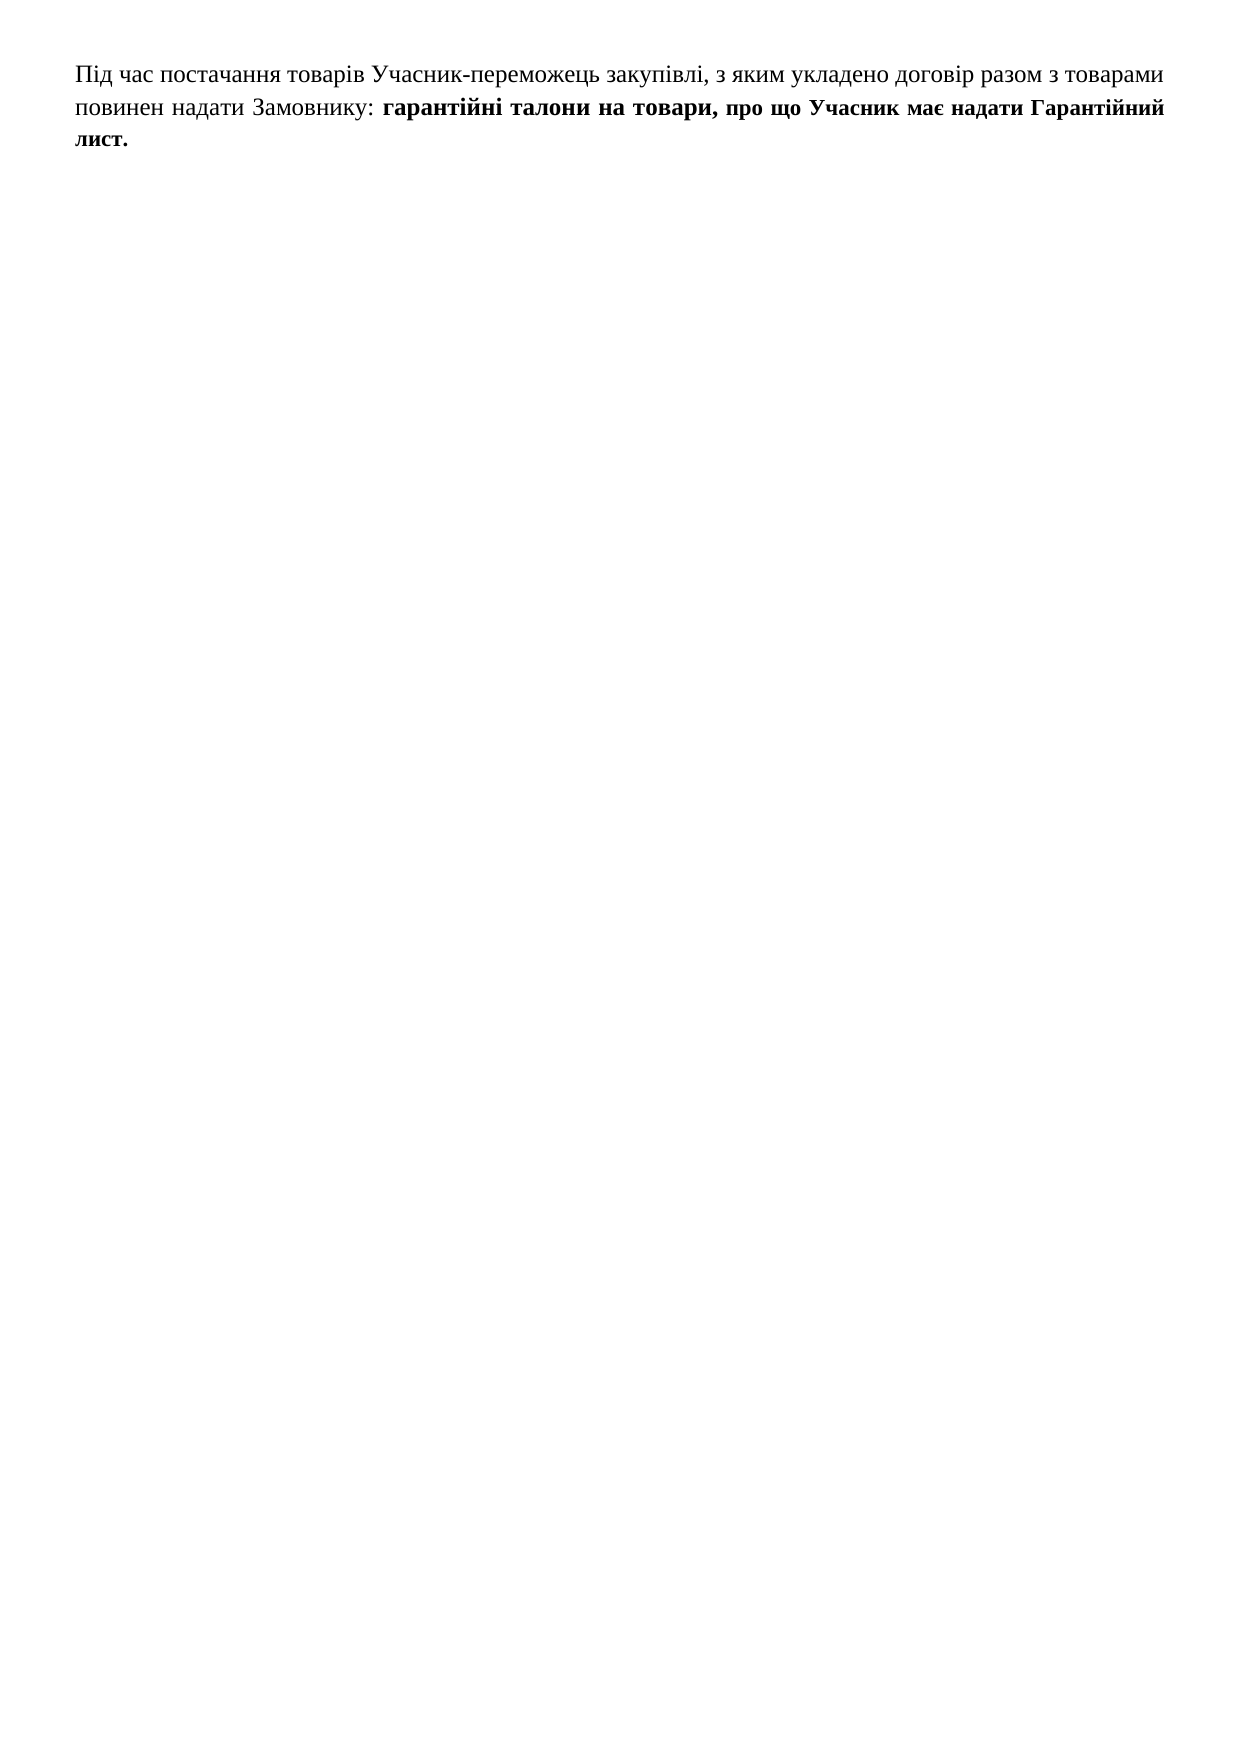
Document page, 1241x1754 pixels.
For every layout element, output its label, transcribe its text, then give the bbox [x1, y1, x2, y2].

text Під час постачання товарів Учасник-переможець закупівлі, з яким укладено договір разом з товарами повинен надати Замовнику: гарантійні талони на товари, про що Учасник має надати Гарантійний лист. [75, 59, 1165, 151]
